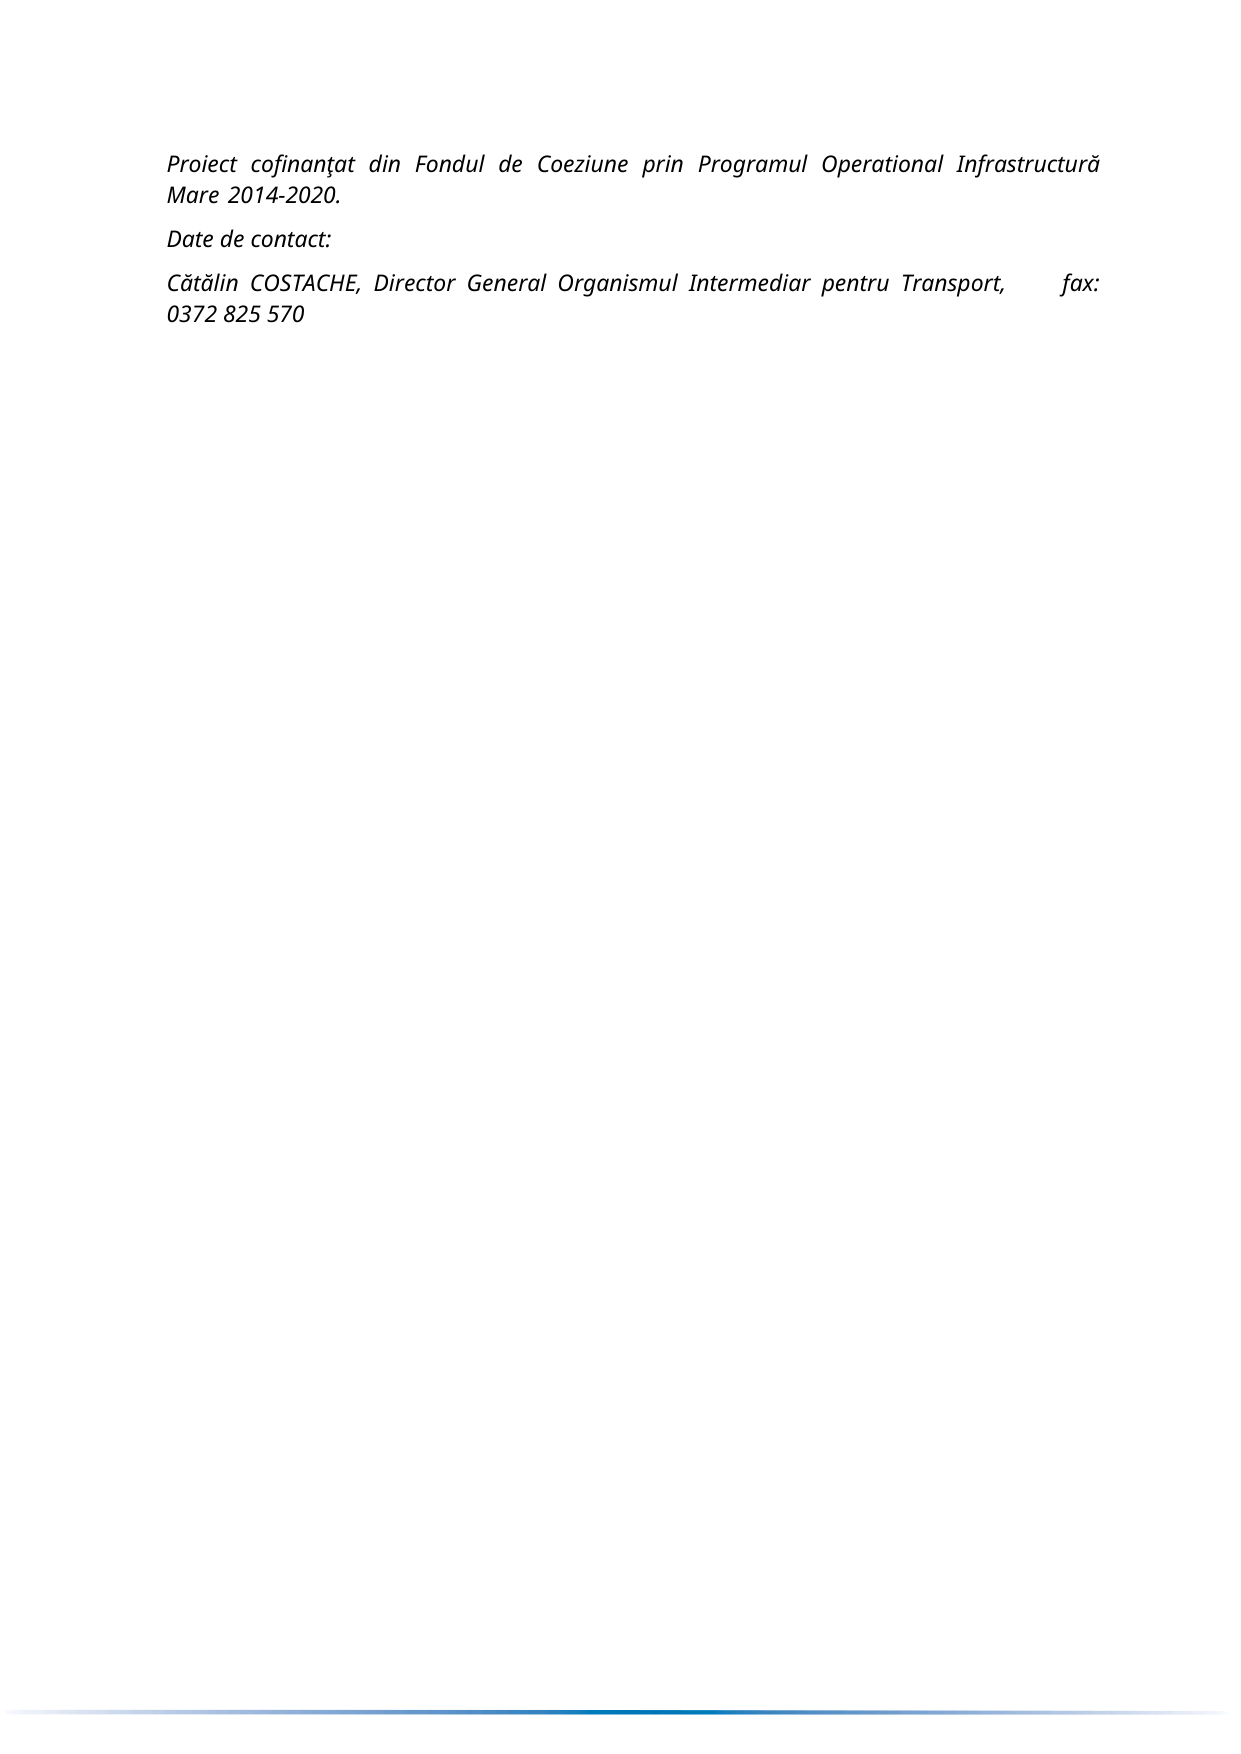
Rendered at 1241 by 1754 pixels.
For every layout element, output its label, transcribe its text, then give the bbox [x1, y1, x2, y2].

text Cătălin COSTACHE, Director General Organismul Intermediar pentru Transport, fax: 0372 825 570 [166, 266, 1104, 329]
picture [0, 1680, 1232, 1742]
text Proiect cofinanţat din Fondul de Coeziune prin Programul Operational Infrastructură Mare 2014-2020. [166, 148, 1104, 210]
text Date de contact: [166, 223, 1104, 254]
